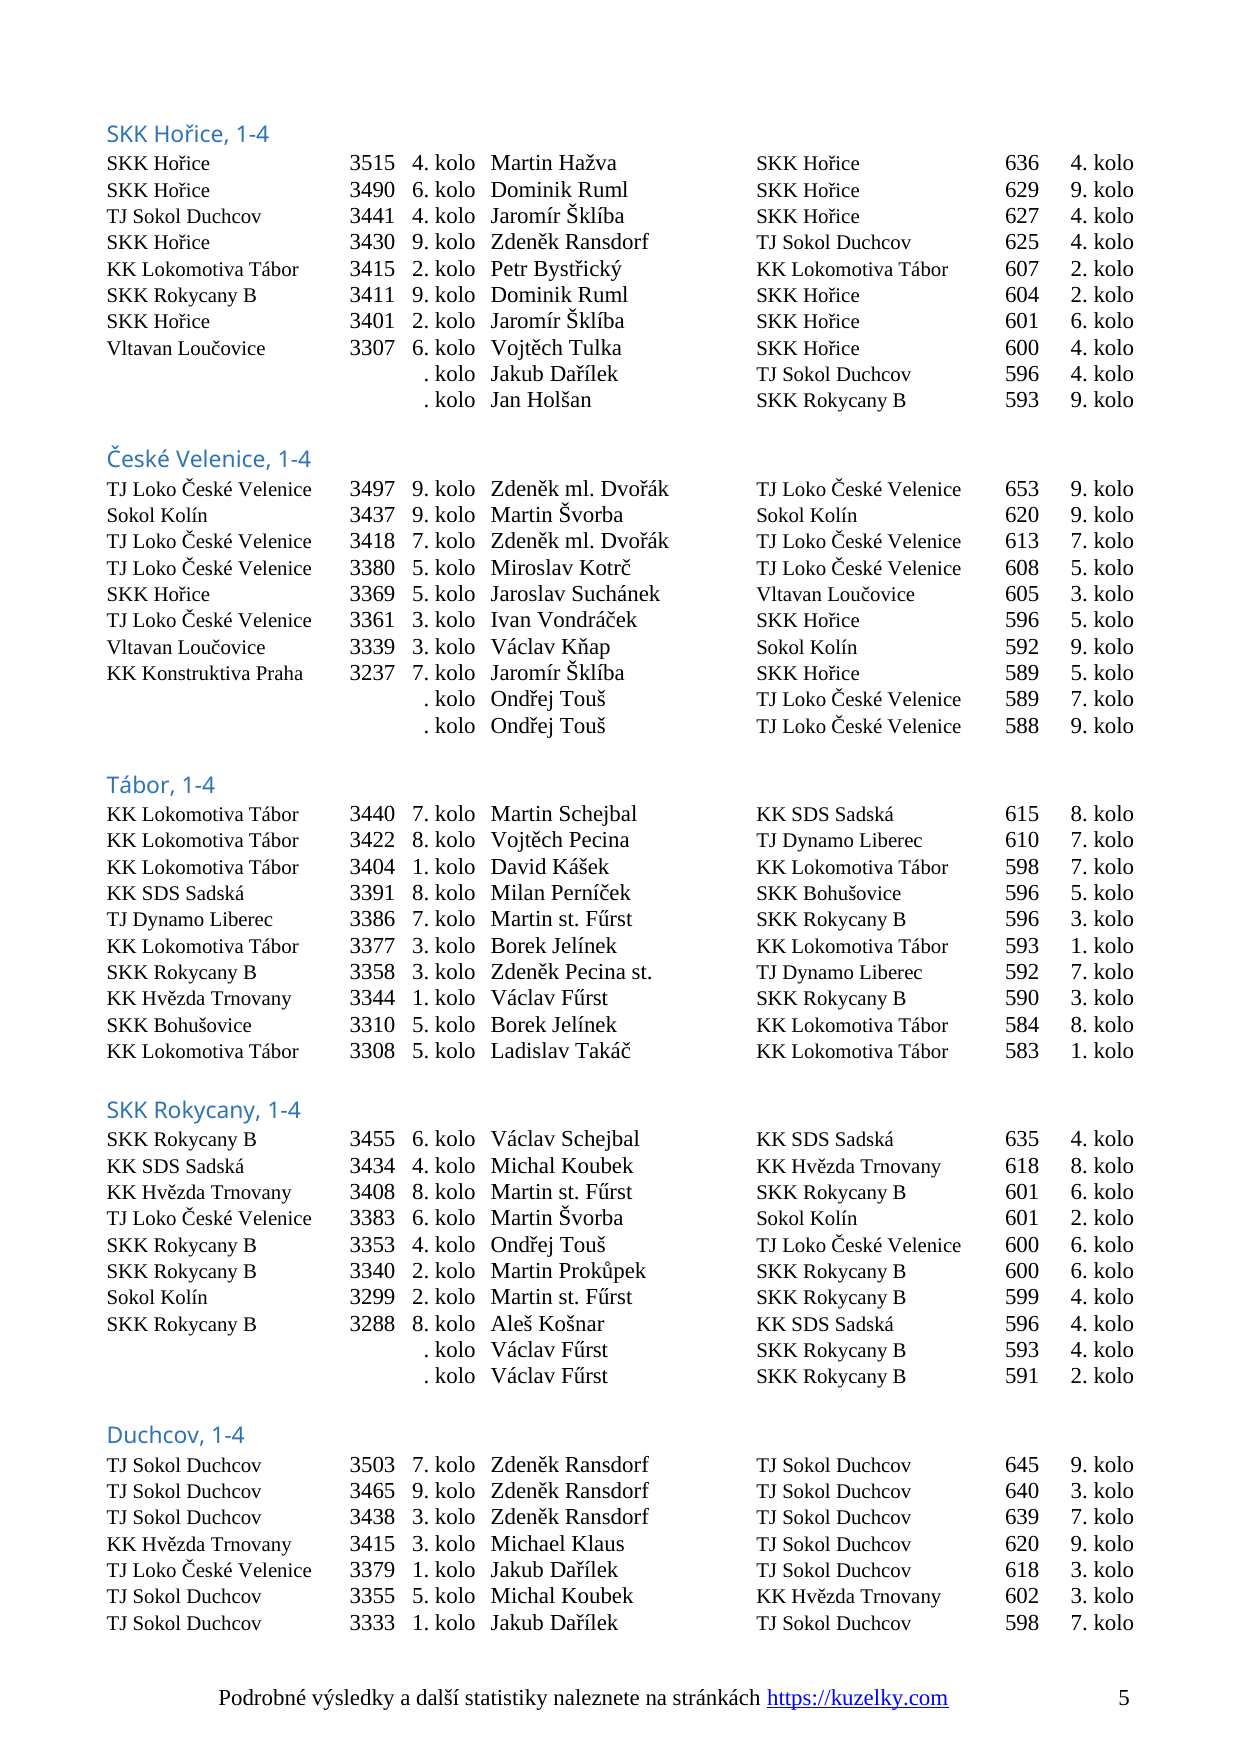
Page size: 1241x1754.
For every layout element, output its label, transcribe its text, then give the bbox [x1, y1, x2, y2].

text KK Lokomotiva Tábor 3422 8. kolo Vojtěch Pecina TJ Dynamo Liberec 610 7. kolo [106, 826, 1134, 853]
text Vltavan Loučovice 3307 6. kolo Vojtěch Tulka SKK Hořice 600 4. kolo [106, 334, 1134, 360]
text KK SDS Sadská 3391 8. kolo Milan Perníček SKK Bohušovice 596 5. kolo [106, 879, 1134, 905]
text TJ Sokol Duchcov 3503 7. kolo Zdeněk Ransdorf TJ Sokol Duchcov 645 9. kolo [106, 1451, 1134, 1477]
text KK Hvězda Trnovany 3408 8. kolo Martin st. Fűrst SKK Rokycany B 601 6. kolo [106, 1178, 1134, 1204]
text SKK Rokycany B 3288 8. kolo Aleš Košnar KK SDS Sadská 596 4. kolo [106, 1310, 1134, 1336]
text . kolo Václav Fűrst SKK Rokycany B 593 4. kolo [106, 1336, 1134, 1362]
text . kolo Jakub Dařílek TJ Sokol Duchcov 596 4. kolo [106, 360, 1134, 387]
text . kolo Ondřej Touš TJ Loko České Velenice 589 7. kolo [106, 686, 1134, 712]
text TJ Loko České Velenice 3379 1. kolo Jakub Dařílek TJ Sokol Duchcov 618 3. kolo [106, 1556, 1134, 1582]
text TJ Dynamo Liberec 3386 7. kolo Martin st. Fűrst SKK Rokycany B 596 3. kolo [106, 905, 1134, 932]
text SKK Rokycany B 3358 3. kolo Zdeněk Pecina st. TJ Dynamo Liberec 592 7. kolo [106, 958, 1134, 984]
text TJ Loko České Velenice 3497 9. kolo Zdeněk ml. Dvořák TJ Loko České Velenice 653 9. kolo [106, 475, 1134, 501]
text Vltavan Loučovice 3339 3. kolo Václav Kňap Sokol Kolín 592 9. kolo [106, 633, 1134, 659]
text KK Lokomotiva Tábor 3377 3. kolo Borek Jelínek KK Lokomotiva Tábor 593 1. kolo [106, 932, 1134, 958]
text . kolo Jan Holšan SKK Rokycany B 593 9. kolo [106, 387, 1134, 413]
text KK Lokomotiva Tábor 3440 7. kolo Martin Schejbal KK SDS Sadská 615 8. kolo [106, 800, 1134, 826]
text SKK Rokycany B 3340 2. kolo Martin Prokůpek SKK Rokycany B 600 6. kolo [106, 1257, 1134, 1283]
text TJ Sokol Duchcov 3441 4. kolo Jaromír Šklíba SKK Hořice 627 4. kolo [106, 202, 1134, 228]
text SKK Bohušovice 3310 5. kolo Borek Jelínek KK Lokomotiva Tábor 584 8. kolo [106, 1011, 1134, 1037]
text . kolo Ondřej Touš TJ Loko České Velenice 588 9. kolo [106, 712, 1134, 738]
text SKK Hořice 3515 4. kolo Martin Hažva SKK Hořice 636 4. kolo [106, 149, 1134, 176]
text SKK Rokycany B 3353 4. kolo Ondřej Touš TJ Loko České Velenice 600 6. kolo [106, 1231, 1134, 1257]
subtitle SKK Rokycany, 1-4 [106, 1094, 1134, 1125]
text KK SDS Sadská 3434 4. kolo Michal Koubek KK Hvězda Trnovany 618 8. kolo [106, 1152, 1134, 1178]
text TJ Loko České Velenice 3383 6. kolo Martin Švorba Sokol Kolín 601 2. kolo [106, 1204, 1134, 1231]
text TJ Loko České Velenice 3361 3. kolo Ivan Vondráček SKK Hořice 596 5. kolo [106, 606, 1134, 633]
text KK Lokomotiva Tábor 3308 5. kolo Ladislav Takáč KK Lokomotiva Tábor 583 1. kolo [106, 1037, 1134, 1063]
text . kolo Václav Fűrst SKK Rokycany B 591 2. kolo [106, 1362, 1134, 1389]
text Sokol Kolín 3437 9. kolo Martin Švorba Sokol Kolín 620 9. kolo [106, 501, 1134, 527]
text TJ Sokol Duchcov 3438 3. kolo Zdeněk Ransdorf TJ Sokol Duchcov 639 7. kolo [106, 1503, 1134, 1530]
subtitle Duchcov, 1-4 [106, 1419, 1134, 1451]
text SKK Hořice 3401 2. kolo Jaromír Šklíba SKK Hořice 601 6. kolo [106, 307, 1134, 334]
subtitle České Velenice, 1-4 [106, 443, 1134, 475]
text SKK Rokycany B 3455 6. kolo Václav Schejbal KK SDS Sadská 635 4. kolo [106, 1125, 1134, 1152]
text KK Hvězda Trnovany 3415 3. kolo Michael Klaus TJ Sokol Duchcov 620 9. kolo [106, 1530, 1134, 1556]
subtitle Tábor, 1-4 [106, 769, 1134, 800]
text KK Konstruktiva Praha 3237 7. kolo Jaromír Šklíba SKK Hořice 589 5. kolo [106, 659, 1134, 686]
text KK Lokomotiva Tábor 3415 2. kolo Petr Bystřický KK Lokomotiva Tábor 607 2. kolo [106, 255, 1134, 281]
text TJ Sokol Duchcov 3465 9. kolo Zdeněk Ransdorf TJ Sokol Duchcov 640 3. kolo [106, 1477, 1134, 1503]
subtitle SKK Hořice, 1-4 [106, 118, 1134, 149]
text SKK Hořice 3430 9. kolo Zdeněk Ransdorf TJ Sokol Duchcov 625 4. kolo [106, 228, 1134, 255]
text SKK Hořice 3369 5. kolo Jaroslav Suchánek Vltavan Loučovice 605 3. kolo [106, 580, 1134, 606]
text TJ Loko České Velenice 3418 7. kolo Zdeněk ml. Dvořák TJ Loko České Velenice 613 7. kolo [106, 527, 1134, 554]
text TJ Sokol Duchcov 3333 1. kolo Jakub Dařílek TJ Sokol Duchcov 598 7. kolo [106, 1609, 1134, 1635]
text KK Hvězda Trnovany 3344 1. kolo Václav Fűrst SKK Rokycany B 590 3. kolo [106, 984, 1134, 1011]
text SKK Hořice 3490 6. kolo Dominik Ruml SKK Hořice 629 9. kolo [106, 176, 1134, 202]
text Sokol Kolín 3299 2. kolo Martin st. Fűrst SKK Rokycany B 599 4. kolo [106, 1283, 1134, 1310]
text TJ Sokol Duchcov 3355 5. kolo Michal Koubek KK Hvězda Trnovany 602 3. kolo [106, 1582, 1134, 1609]
text SKK Rokycany B 3411 9. kolo Dominik Ruml SKK Hořice 604 2. kolo [106, 281, 1134, 307]
text KK Lokomotiva Tábor 3404 1. kolo David Kášek KK Lokomotiva Tábor 598 7. kolo [106, 853, 1134, 879]
text TJ Loko České Velenice 3380 5. kolo Miroslav Kotrč TJ Loko České Velenice 608 5. kolo [106, 554, 1134, 580]
